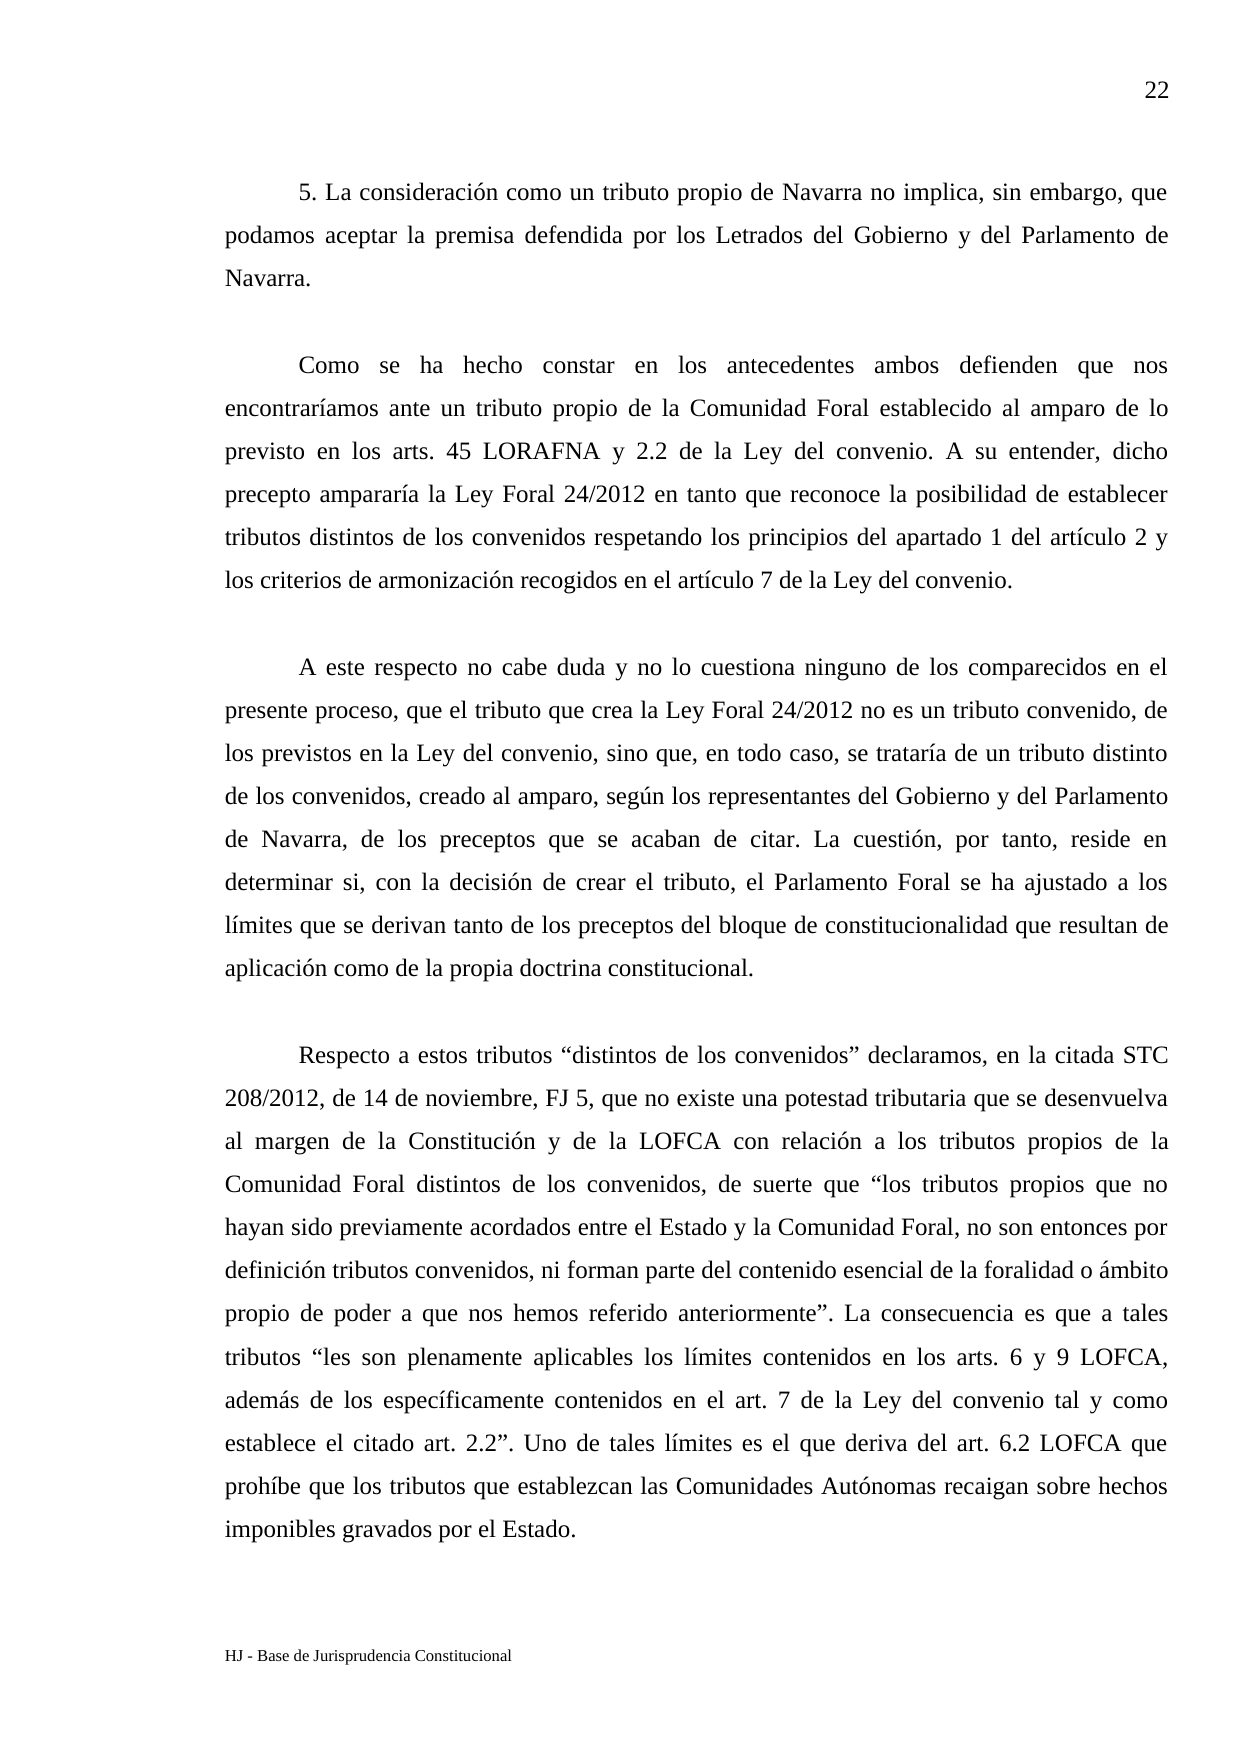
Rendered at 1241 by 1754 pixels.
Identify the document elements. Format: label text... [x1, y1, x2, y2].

text A este respecto no cabe duda y no lo cuestiona ninguno de los comparecidos en el presente proceso, que el tributo que crea la Ley Foral 24/2012 no es un tributo convenido, de los previstos en la Ley del convenio, sino que, en todo caso, se trataría de un tributo distinto de los convenidos, creado al amparo, según los representantes del Gobierno y del Parlamento de Navarra, de los preceptos que se acaban de citar. La cuestión, por tanto, reside en determinar si, con la decisión de crear el tributo, el Parlamento Foral se ha ajustado a los límites que se derivan tanto de los preceptos del bloque de constitucionalidad que resultan de aplicación como de la propia doctrina constitucional. [224, 652, 1169, 982]
text 5. La consideración como un tributo propio de Navarra no implica, sin embargo, que podamos aceptar la premisa defendida por los Letrados del Gobierno y del Parlamento de Navarra. [224, 177, 1169, 292]
text Respecto a estos tributos “distintos de los convenidos” declaramos, en la citada STC 208/2012, de 14 de noviembre, FJ 5, que no existe una potestad tributaria que se desenvuelva al margen de la Constitución y de la LOFCA con relación a los tributos propios de la Comunidad Foral distintos de los convenidos, de suerte que “los tributos propios que no hayan sido previamente acordados entre el Estado y la Comunidad Foral, no son entonces por definición tributos convenidos, ni forman parte del contenido esencial de la foralidad o ámbito propio de poder a que nos hemos referido anteriormente”. La consecuencia es que a tales tributos “les son plenamente aplicables los límites contenidos en los arts. 6 y 9 LOFCA, además de los específicamente contenidos en el art. 7 de la Ley del convenio tal y como establece el citado art. 2.2”. Uno de tales límites es el que deriva del art. 6.2 LOFCA que prohíbe que los tributos que establezcan las Comunidades Autónomas recaigan sobre hechos imponibles gravados por el Estado. [224, 1040, 1169, 1543]
text Como se ha hecho constar en los antecedentes ambos defienden que nos encontraríamos ante un tributo propio de la Comunidad Foral establecido al amparo de lo previsto en los arts. 45 LORAFNA y 2.2 de la Ley del convenio. A su entender, dicho precepto ampararía la Ley Foral 24/2012 en tanto que reconoce la posibilidad de establecer tributos distintos de los convenidos respetando los principios del apartado 1 del artículo 2 y los criterios de armonización recogidos en el artículo 7 de la Ley del convenio. [224, 350, 1169, 594]
